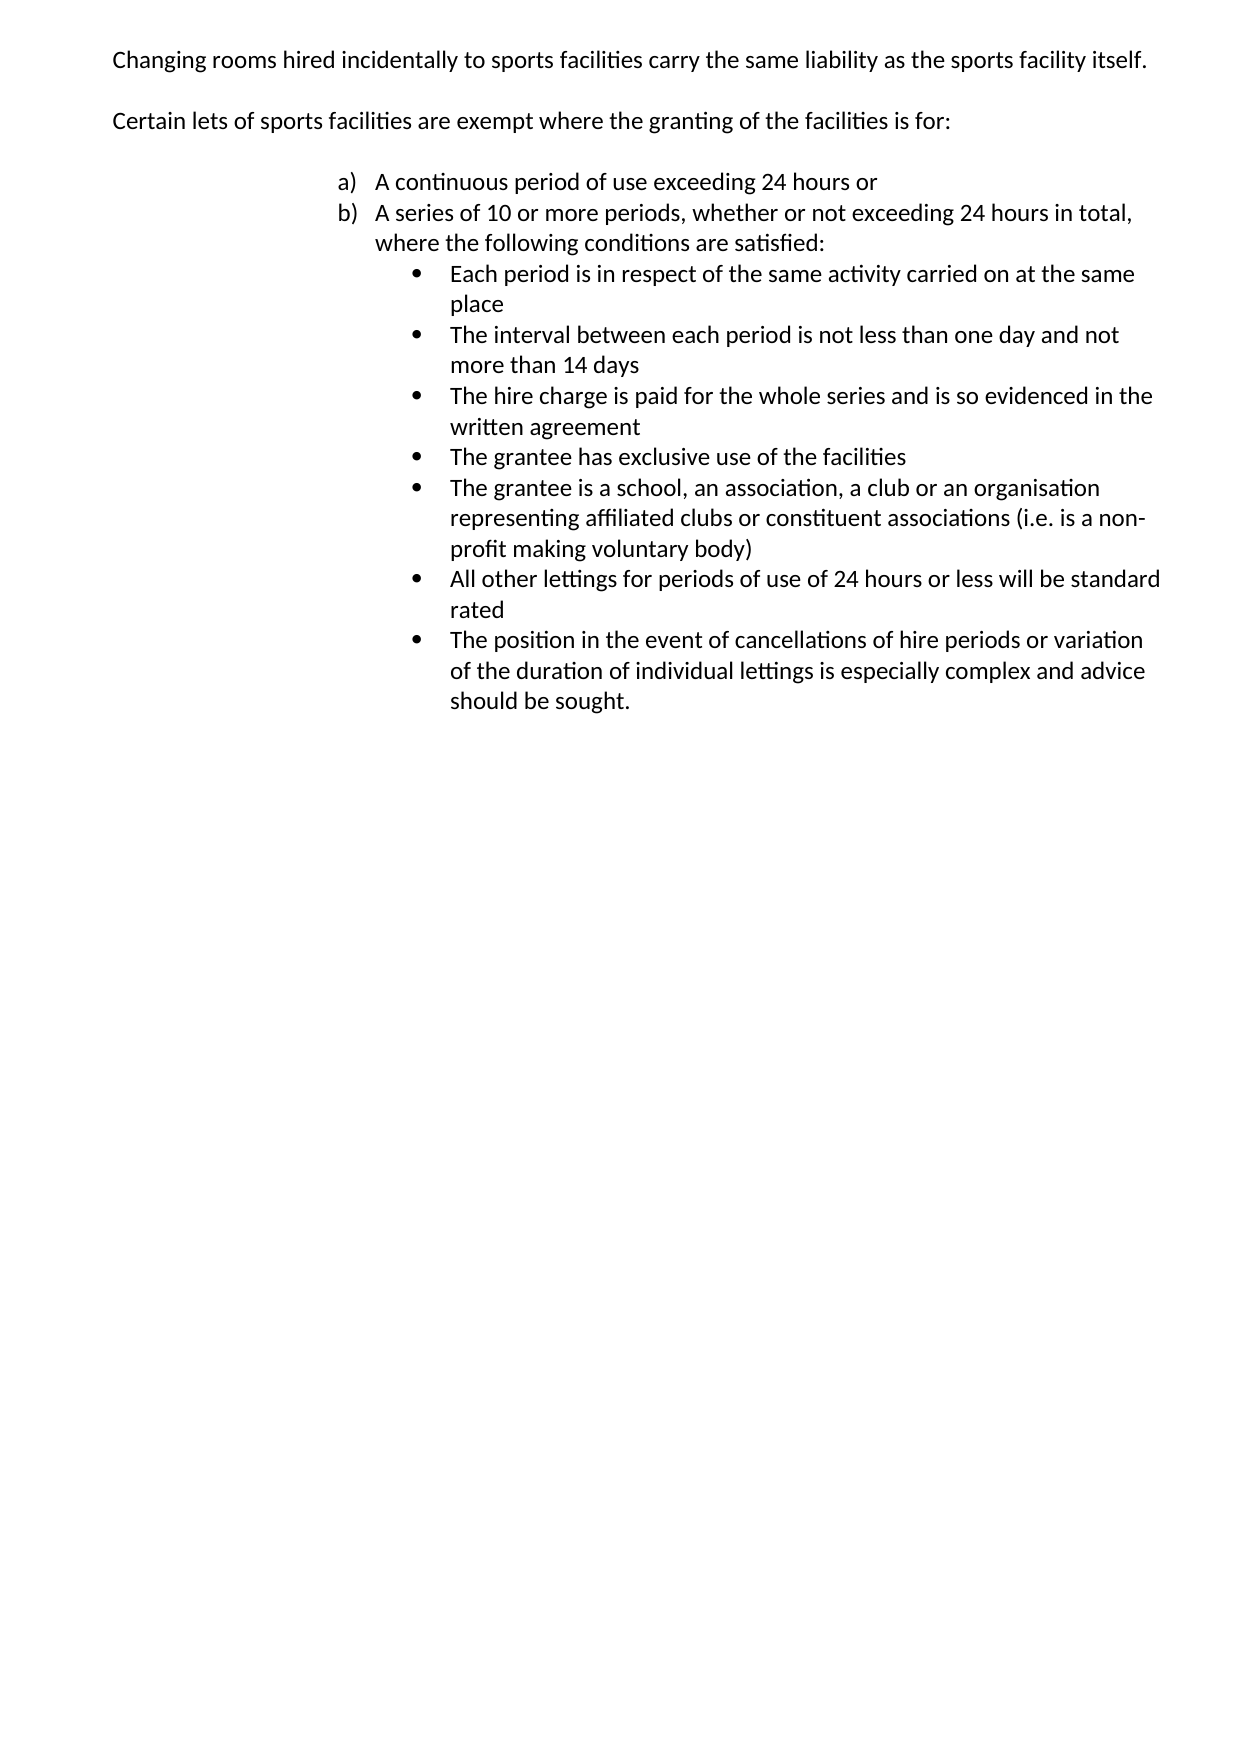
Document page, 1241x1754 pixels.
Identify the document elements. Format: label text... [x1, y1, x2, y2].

list Each period is in respect of the same activity carried on at the same place [412, 258, 1165, 319]
list All other lettings for periods of use of 24 hours or less will be standard rated [412, 563, 1165, 624]
list The position in the event of cancellations of hire periods or variation of the duration of individual lettings is especially complex and advice should be sought. [412, 624, 1165, 716]
list A continuous period of use exceeding 24 hours or [337, 166, 1165, 197]
list A series of 10 or more periods, whether or not exceeding 24 hours in total, where the following conditions are satisfied: [337, 197, 1165, 258]
text Certain lets of sports facilities are exempt where the granting of the facilities is for: [112, 105, 1165, 136]
list The interval between each period is not less than one day and not more than 14 days [412, 319, 1165, 380]
list The grantee is a school, an association, a club or an organisation representing affiliated clubs or constituent associations (i.e. is a non- profit making voluntary body) [412, 472, 1165, 563]
list The grantee has exclusive use of the facilities [412, 441, 1165, 472]
text Changing rooms hired incidentally to sports facilities carry the same liability as the sports facility itself. [112, 44, 1165, 75]
list The hire charge is paid for the whole series and is so evidenced in the written agreement [412, 380, 1165, 441]
